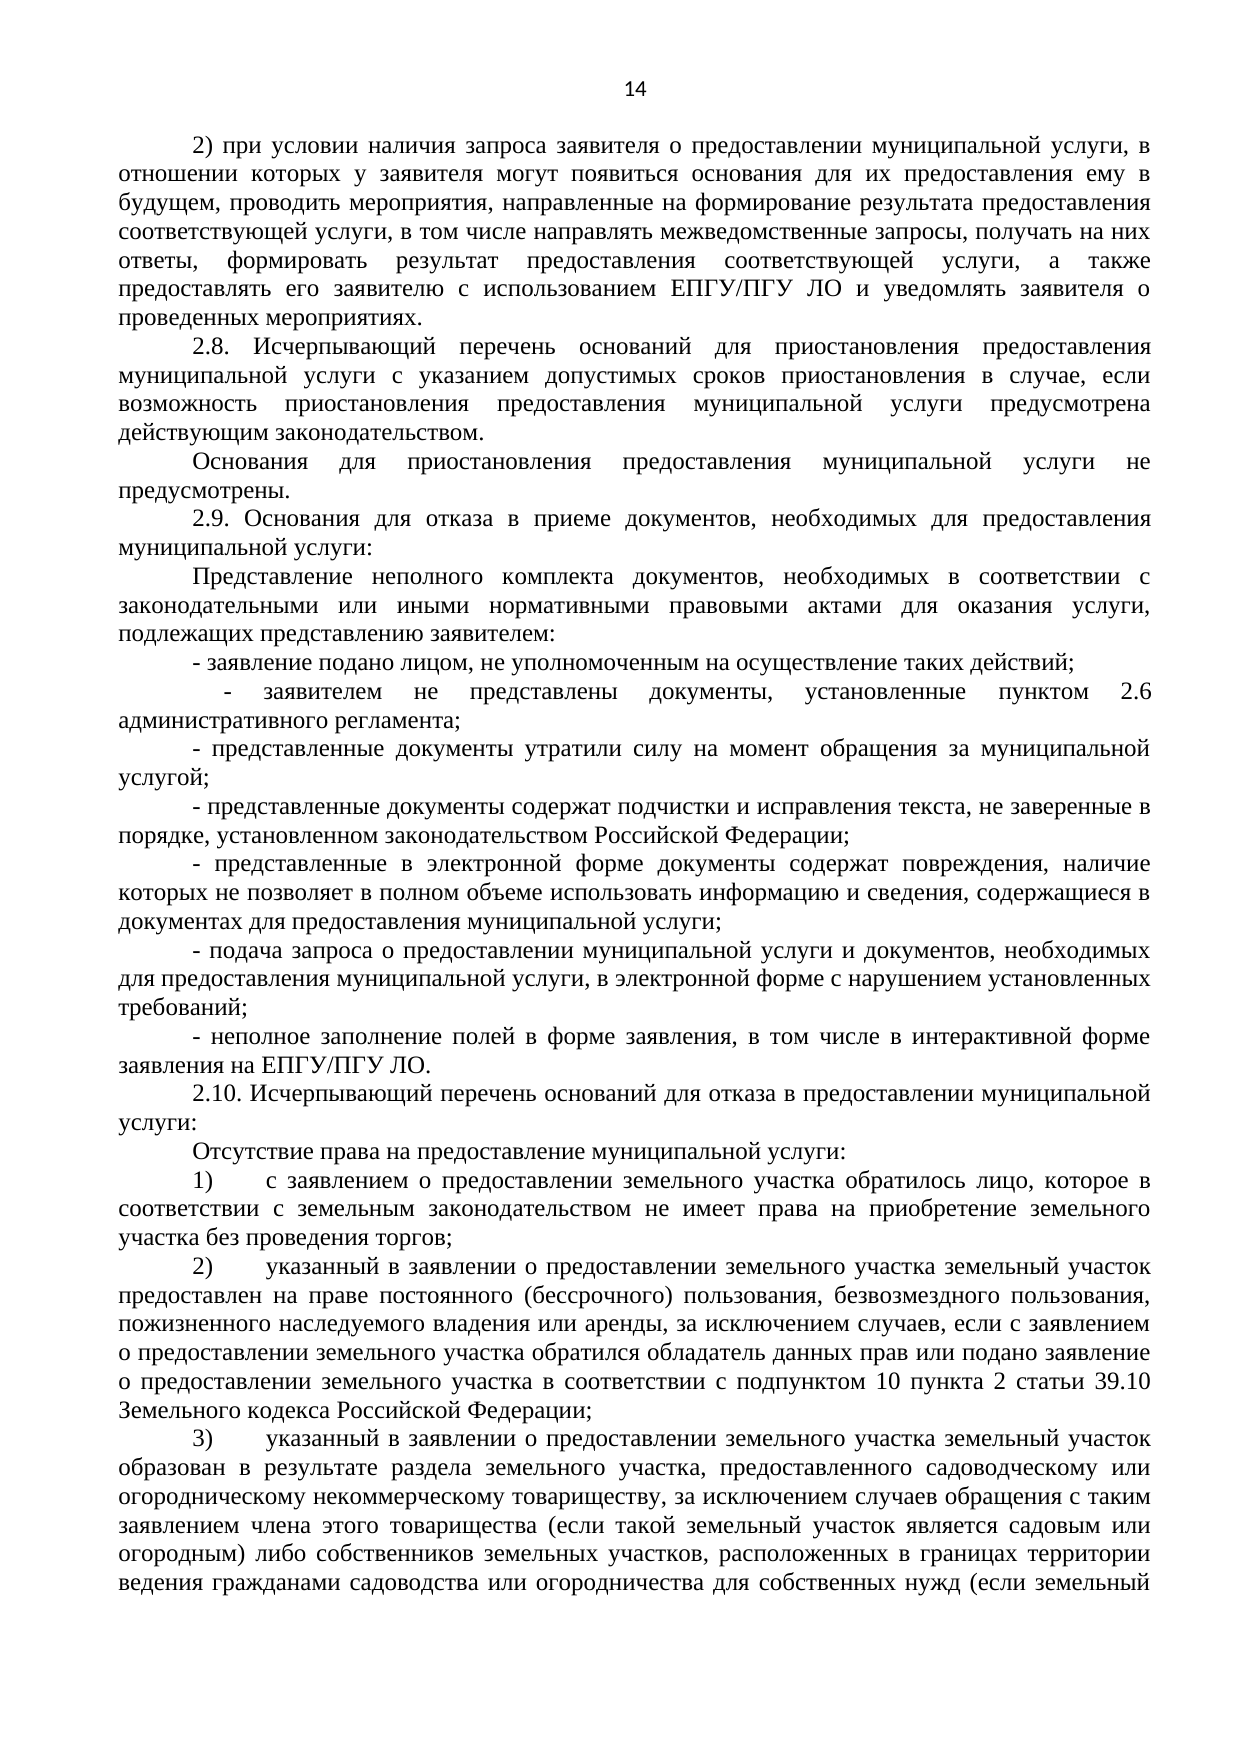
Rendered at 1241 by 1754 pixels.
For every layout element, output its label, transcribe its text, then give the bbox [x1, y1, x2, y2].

text 2.8. Исчерпывающий перечень оснований для приостановления предоставления муниципальной услуги с указанием допустимых сроков приостановления в случае, если возможность приостановления предоставления муниципальной услуги предусмотрена действующим законодательством. [118, 331, 1152, 446]
text 2.10. Исчерпывающий перечень оснований для отказа в предоставлении муниципальной услуги: [118, 1078, 1152, 1136]
text - неполное заполнение полей в форме заявления, в том числе в интерактивной форме заявления на ЕПГУ/ПГУ ЛО. [118, 1021, 1152, 1078]
text Основания для приостановления предоставления муниципальной услуги не предусмотрены. [118, 446, 1152, 503]
text 2.9. Основания для отказа в приеме документов, необходимых для предоставления муниципальной услуги: [118, 503, 1152, 561]
text - представленные документы содержат подчистки и исправления текста, не заверенные в порядке, установленном законодательством Российской Федерации; [118, 791, 1152, 848]
text Отсутствие права на предоставление муниципальной услуги: [118, 1136, 1152, 1165]
text 2) при условии наличия запроса заявителя о предоставлении муниципальной услуги, в отношении которых у заявителя могут появиться основания для их предоставления ему в будущем, проводить мероприятия, направленные на формирование результата предоставления соответствующей услуги, в том числе направлять межведомственные запросы, получать на них ответы, формировать результат предоставления соответствующей услуги, а также предоставлять его заявителю с использованием ЕПГУ/ПГУ ЛО и уведомлять заявителя о проведенных мероприятиях. [118, 130, 1152, 331]
text - представленные в электронной форме документы содержат повреждения, наличие которых не позволяет в полном объеме использовать информацию и сведения, содержащиеся в документах для предоставления муниципальной услуги; [118, 848, 1152, 935]
text - подача запроса о предоставлении муниципальной услуги и документов, необходимых для предоставления муниципальной услуги, в электронной форме с нарушением установленных требований; [118, 935, 1152, 1021]
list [118, 1423, 1152, 1596]
text Представление неполного комплекта документов, необходимых в соответствии с законодательными или иными нормативными правовыми актами для оказания услуги, подлежащих представлению заявителем: [118, 561, 1152, 647]
text - заявителем не представлены документы, установленные пунктом 2.6 административного регламента; [118, 676, 1152, 733]
text - заявление подано лицом, не уполномоченным на осуществление таких действий; [118, 647, 1152, 676]
text - представленные документы утратили силу на момент обращения за муниципальной услугой; [118, 733, 1152, 791]
list с заявлением о предоставлении земельного участка обратилось лицо, которое в соответствии с земельным законодательством не имеет права на приобретение земельного участка без проведения торгов; [118, 1165, 1152, 1251]
list указанный в заявлении о предоставлении земельного участка земельный участок предоставлен на праве постоянного (бессрочного) пользования, безвозмездного пользования, пожизненного наследуемого владения или аренды, за исключением случаев, если с заявлением о предоставлении земельного участка обратился обладатель данных прав или подано заявление о предоставлении земельного участка в соответствии с подпунктом 10 пункта 2 статьи 39.10 Земельного кодекса Российской Федерации; [118, 1251, 1152, 1423]
